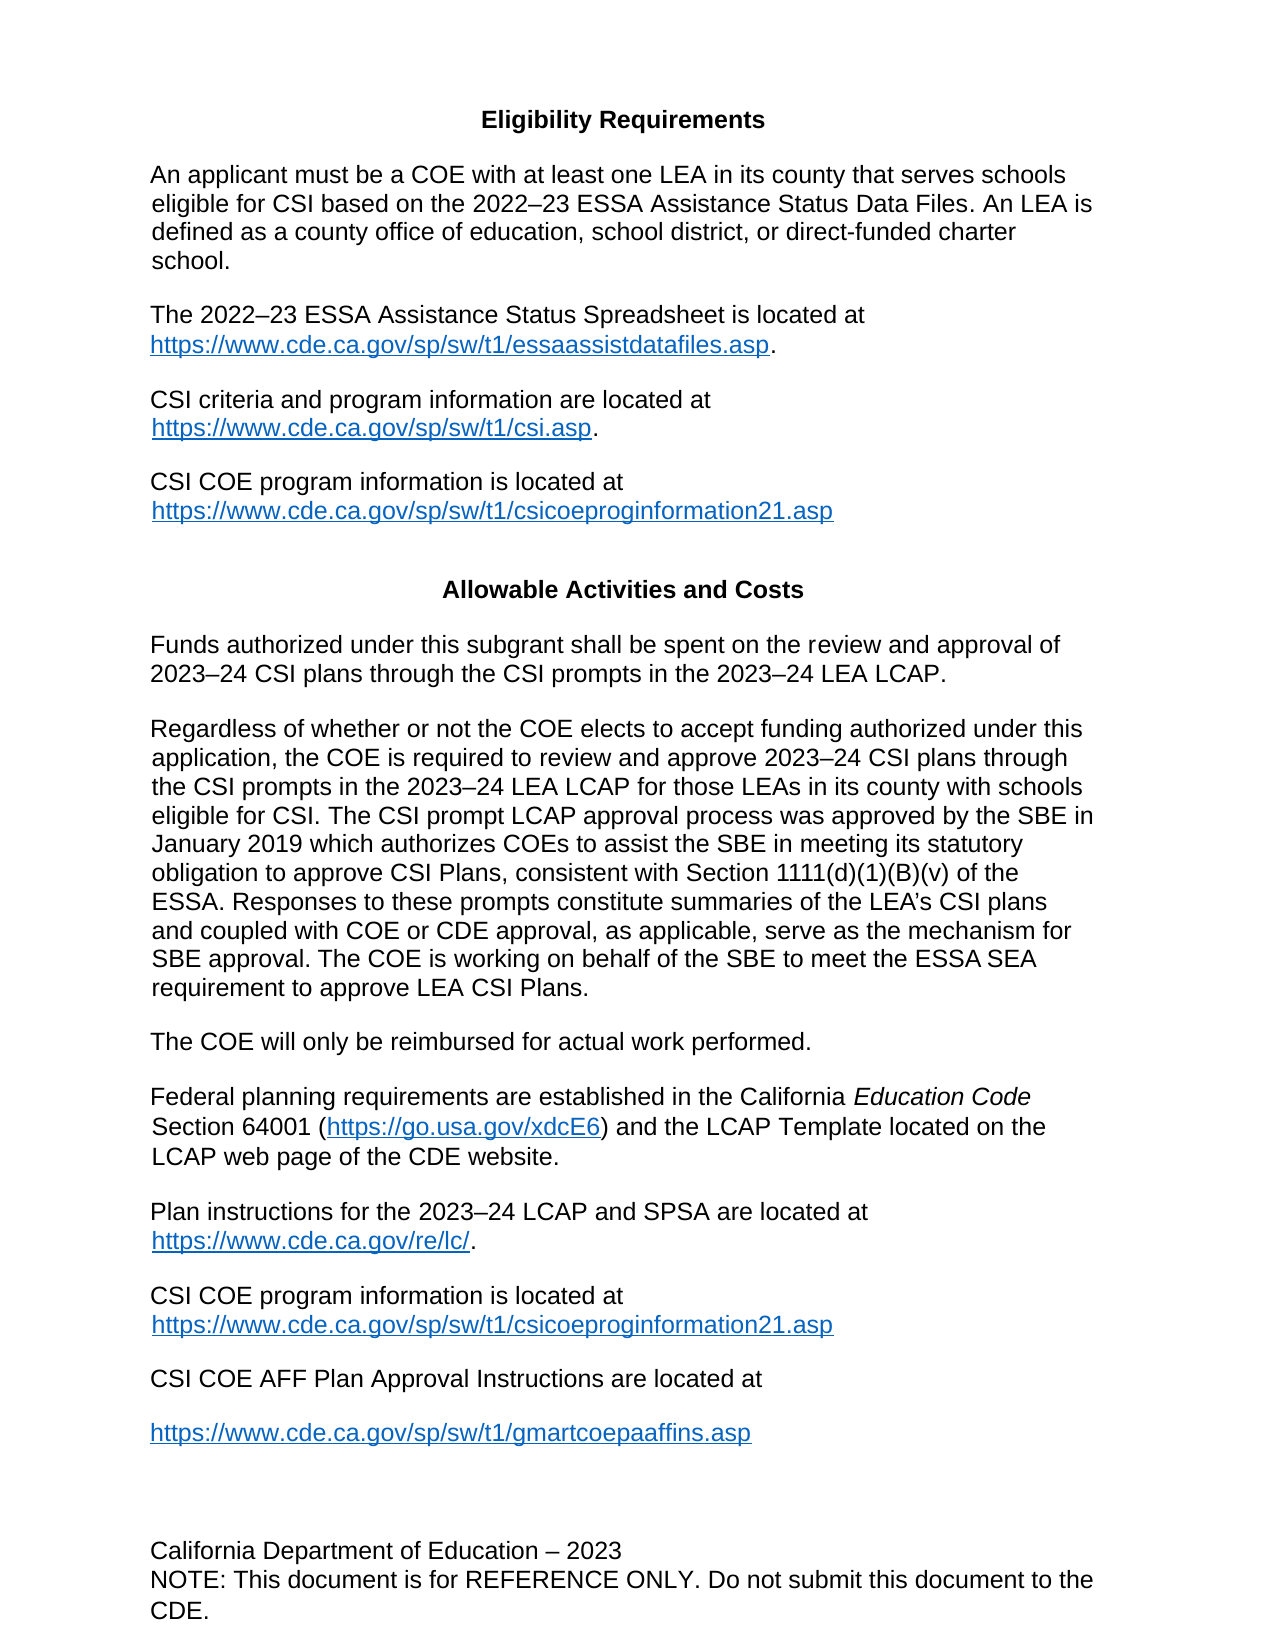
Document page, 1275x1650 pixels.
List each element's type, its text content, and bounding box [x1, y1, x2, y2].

text CSI COE AFF Plan Approval Instructions are located at [150, 1364, 1096, 1392]
text The COE will only be reimbursed for actual work performed. [150, 1027, 1096, 1056]
text CSI COE program information is located at https://www.cde.ca.gov/sp/sw/t1/csicoeproginformation21.asp [150, 467, 1096, 525]
subtitle Allowable Activities and Costs [150, 575, 1096, 603]
text The 2022–23 ESSA Assistance Status Spreadsheet is located at https://www.cde.ca.gov/sp/sw/t1/essaassistdatafiles.asp. [150, 300, 1096, 358]
text Plan instructions for the 2023–24 LCAP and SPSA are located at https://www.cde.ca.gov/re/lc/. [150, 1196, 1096, 1255]
text CSI criteria and program information are located at https://www.cde.ca.gov/sp/sw/t1/csi.asp. [150, 385, 1096, 442]
subtitle Eligibility Requirements [150, 105, 1096, 134]
text CSI COE program information is located at https://www.cde.ca.gov/sp/sw/t1/csicoeproginformation21.asp [150, 1281, 1096, 1339]
text Funds authorized under this subgrant shall be spent on the review and approval of 2023–24 CSI plans through the CSI prompts in the 2023–24 LEA LCAP. [150, 629, 1096, 688]
text Regardless of whether or not the COE elects to accept funding authorized under this application, the COE is required to review and approve 2023–24 CSI plans through the CSI prompts in the 2023–24 LEA LCAP for those LEAs in its county with schools eligible for CSI. The CSI prompt LCAP approval process was approved by the SBE in January 2019 which authorizes COEs to assist the SBE in meeting its statutory obligation to approve CSI Plans, consistent with Section 1111(d)(1)(B)(v) of the ESSA. Responses to these prompts constitute summaries of the LEA’s CSI plans and coupled with COE or CDE approval, as applicable, serve as the mechanism for SBE approval. The COE is working on behalf of the SBE to meet the ESSA SEA requirement to approve LEA CSI Plans. [150, 714, 1096, 1002]
text Federal planning requirements are established in the California Education Code Section 64001 (https://go.usa.gov/xdcE6) and the LCAP Template located on the LCAP web page of the CDE website. [150, 1082, 1096, 1170]
text An applicant must be a COE with at least one LEA in its county that serves schools eligible for CSI based on the 2022–23 ESSA Assistance Status Data Files. An LEA is defined as a county office of education, school district, or direct-funded charter school. [150, 160, 1096, 275]
text https://www.cde.ca.gov/sp/sw/t1/gmartcoepaaffins.asp [150, 1417, 1096, 1446]
